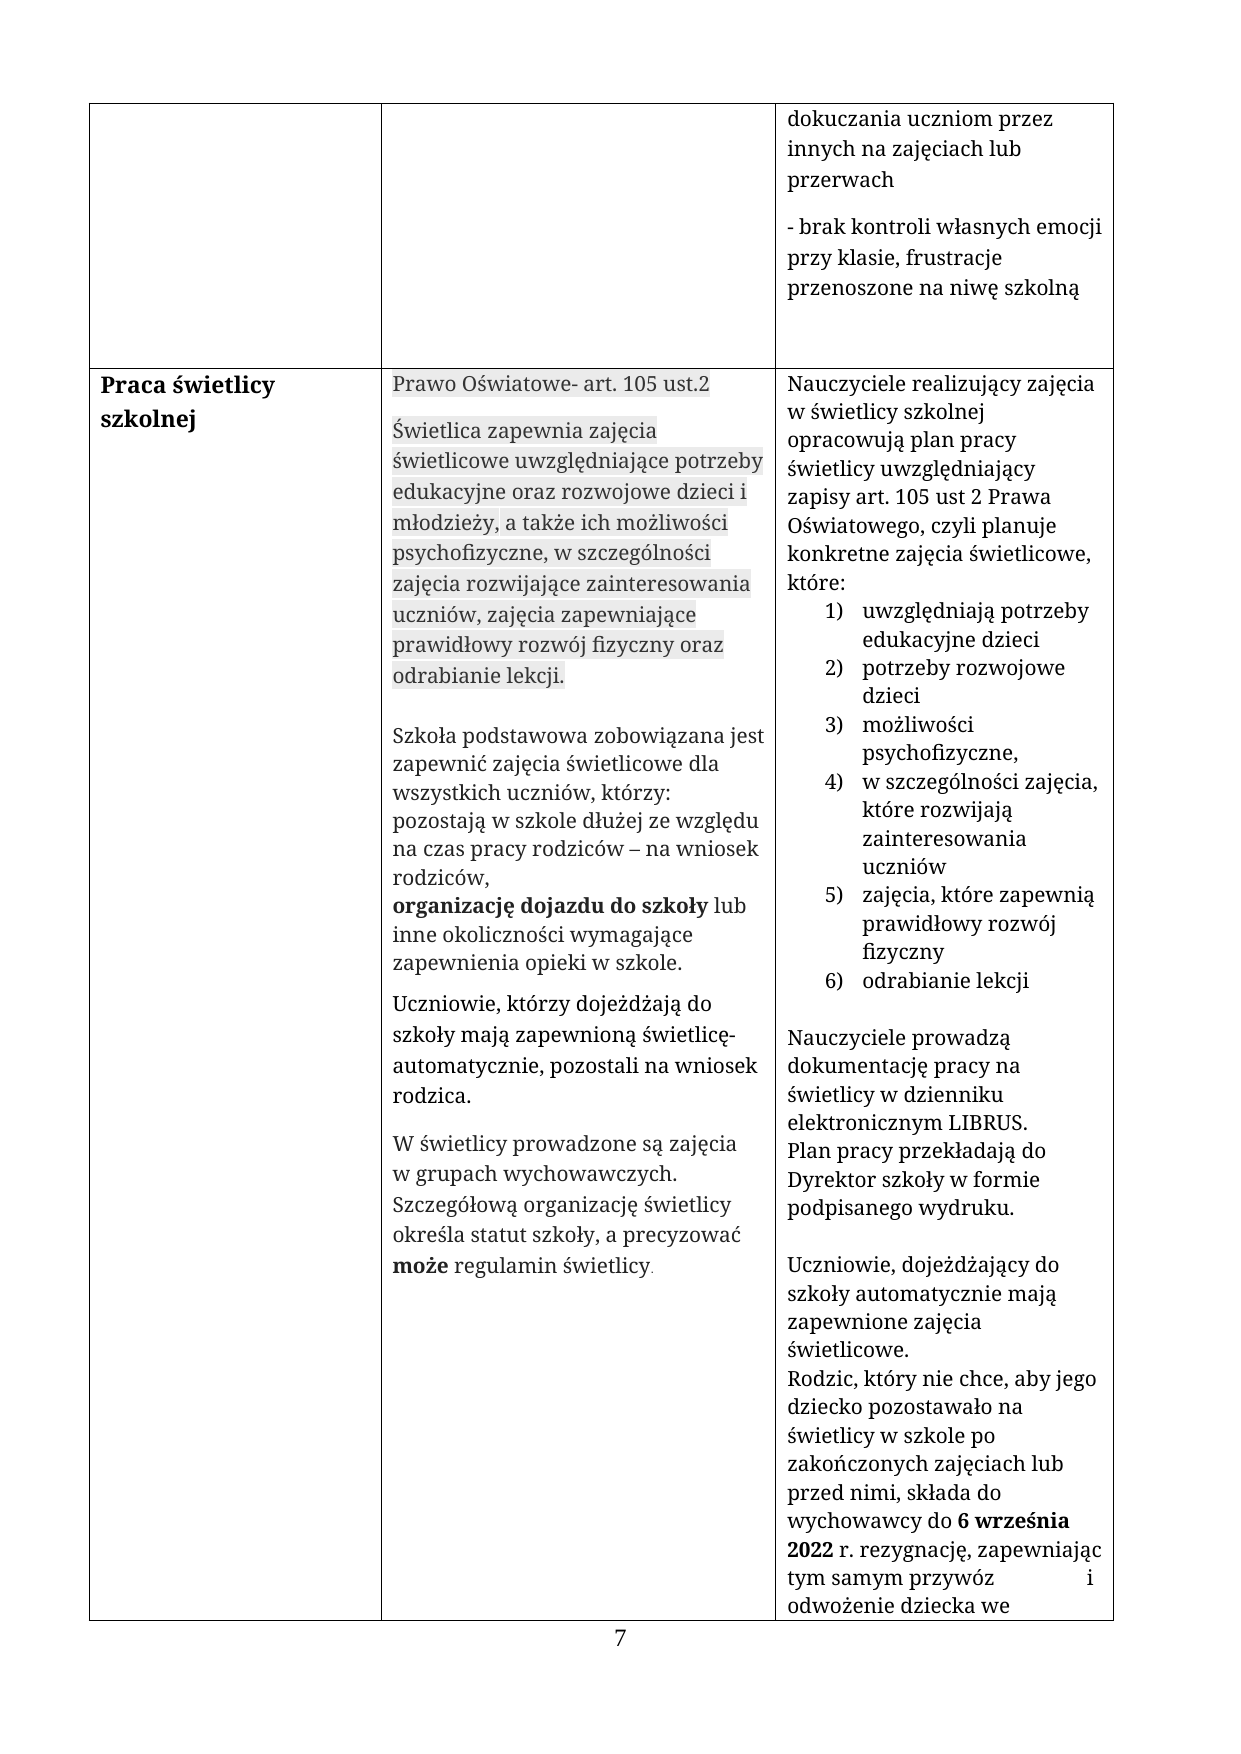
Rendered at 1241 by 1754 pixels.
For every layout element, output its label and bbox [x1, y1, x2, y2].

table_cell [776, 369, 1113, 1620]
table_cell [90, 104, 381, 368]
table_cell [776, 104, 1113, 368]
table_cell [382, 369, 775, 1620]
table_cell [382, 104, 775, 368]
table_cell [90, 369, 381, 1620]
